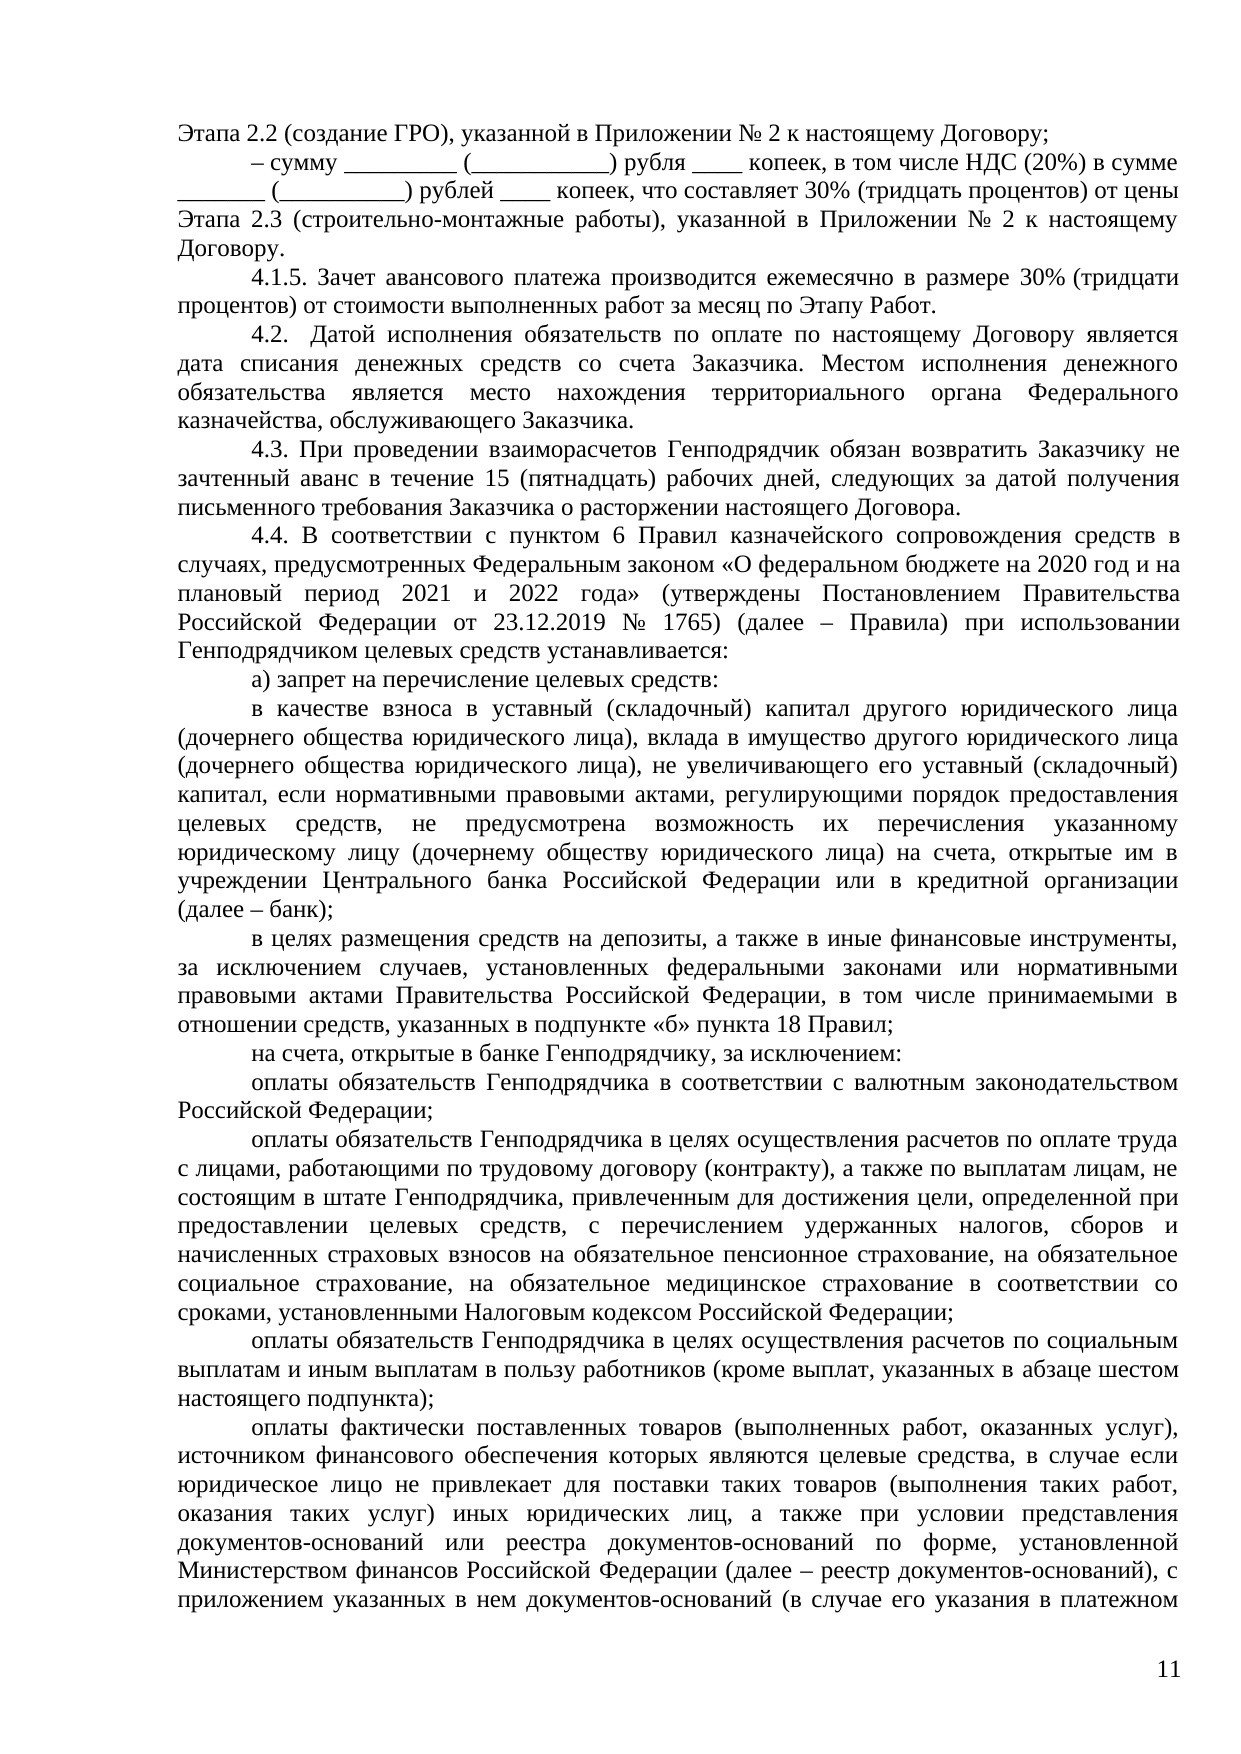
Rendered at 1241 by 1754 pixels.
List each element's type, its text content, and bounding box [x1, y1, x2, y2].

list Датой исполнения обязательств по оплате по настоящему Договору является дата списания денежных средств со счета Заказчика. Местом исполнения денежного обязательства является место нахождения территориального органа Федерального казначейства, обслуживающего Заказчика. [177, 319, 1179, 434]
text 4.4. В соответствии с пунктом 6 Правил казначейского сопровождения средств в случаях, предусмотренных Федеральным законом «О федеральном бюджете на 2020 год и на плановый период 2021 и 2022 года» (утверждены Постановлением Правительства Российской Федерации от 23.12.2019 № 1765) (далее – Правила) при использовании Генподрядчиком целевых средств устанавливается: [177, 521, 1181, 664]
text оплаты обязательств Генподрядчика в целях осуществления расчетов по социальным выплатам и иным выплатам в пользу работников (кроме выплат, указанных в абзаце шестом настоящего подпункта); [177, 1326, 1179, 1412]
text в целях размещения средств на депозиты, а также в иные финансовые инструменты, за исключением случаев, установленных федеральными законами или нормативными правовыми актами Правительства Российской Федерации, в том числе принимаемыми в отношении средств, указанных в подпункте «б» пункта 18 Правил; [177, 923, 1179, 1038]
text а) запрет на перечисление целевых средств: [177, 664, 1179, 693]
text – сумму _________ (___________) рубля ____ копеек, в том числе НДС (20%) в сумме _______ (__________) рублей ____ копеек, что составляет 30% (тридцать процентов) от цены Этапа 2.3 (строительно-монтажные работы), указанной в Приложении № 2 к настоящему Договору. [177, 147, 1179, 262]
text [177, 1412, 1179, 1613]
text 4.3. При проведении взаиморасчетов Генподрядчик обязан возвратить Заказчику не зачтенный аванс в течение 15 (пятнадцать) рабочих дней, следующих за датой получения письменного требования Заказчика о расторжении настоящего Договора. [177, 434, 1181, 521]
text в качестве взноса в уставный (складочный) капитал другого юридического лица (дочернего общества юридического лица), вклада в имущество другого юридического лица (дочернего общества юридического лица), не увеличивающего его уставный (складочный) капитал, если нормативными правовыми актами, регулирующими порядок предоставления целевых средств, не предусмотрена возможность их перечисления указанному юридическому лицу (дочернему обществу юридического лица) на счета, открытые им в учреждении Центрального банка Российской Федерации или в кредитной организации (далее – банк); [177, 693, 1179, 923]
text оплаты обязательств Генподрядчика в соответствии с валютным законодательством Российской Федерации; [177, 1067, 1179, 1124]
text оплаты обязательств Генподрядчика в целях осуществления расчетов по оплате труда с лицами, работающими по трудовому договору (контракту), а также по выплатам лицам, не состоящим в штате Генподрядчика, привлеченным для достижения цели, определенной при предоставлении целевых средств, с перечислением удержанных налогов, сборов и начисленных страховых взносов на обязательное пенсионное страхование, на обязательное социальное страхование, на обязательное медицинское страхование в соответствии со сроками, установленными Налоговым кодексом Российской Федерации; [177, 1124, 1179, 1326]
text на счета, открытые в банке Генподрядчику, за исключением: [177, 1038, 1179, 1067]
text 4.1.5. Зачет авансового платежа производится ежемесячно в размере 30% (тридцати процентов) от стоимости выполненных работ за месяц по Этапу Работ. [177, 262, 1179, 319]
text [177, 118, 1179, 147]
